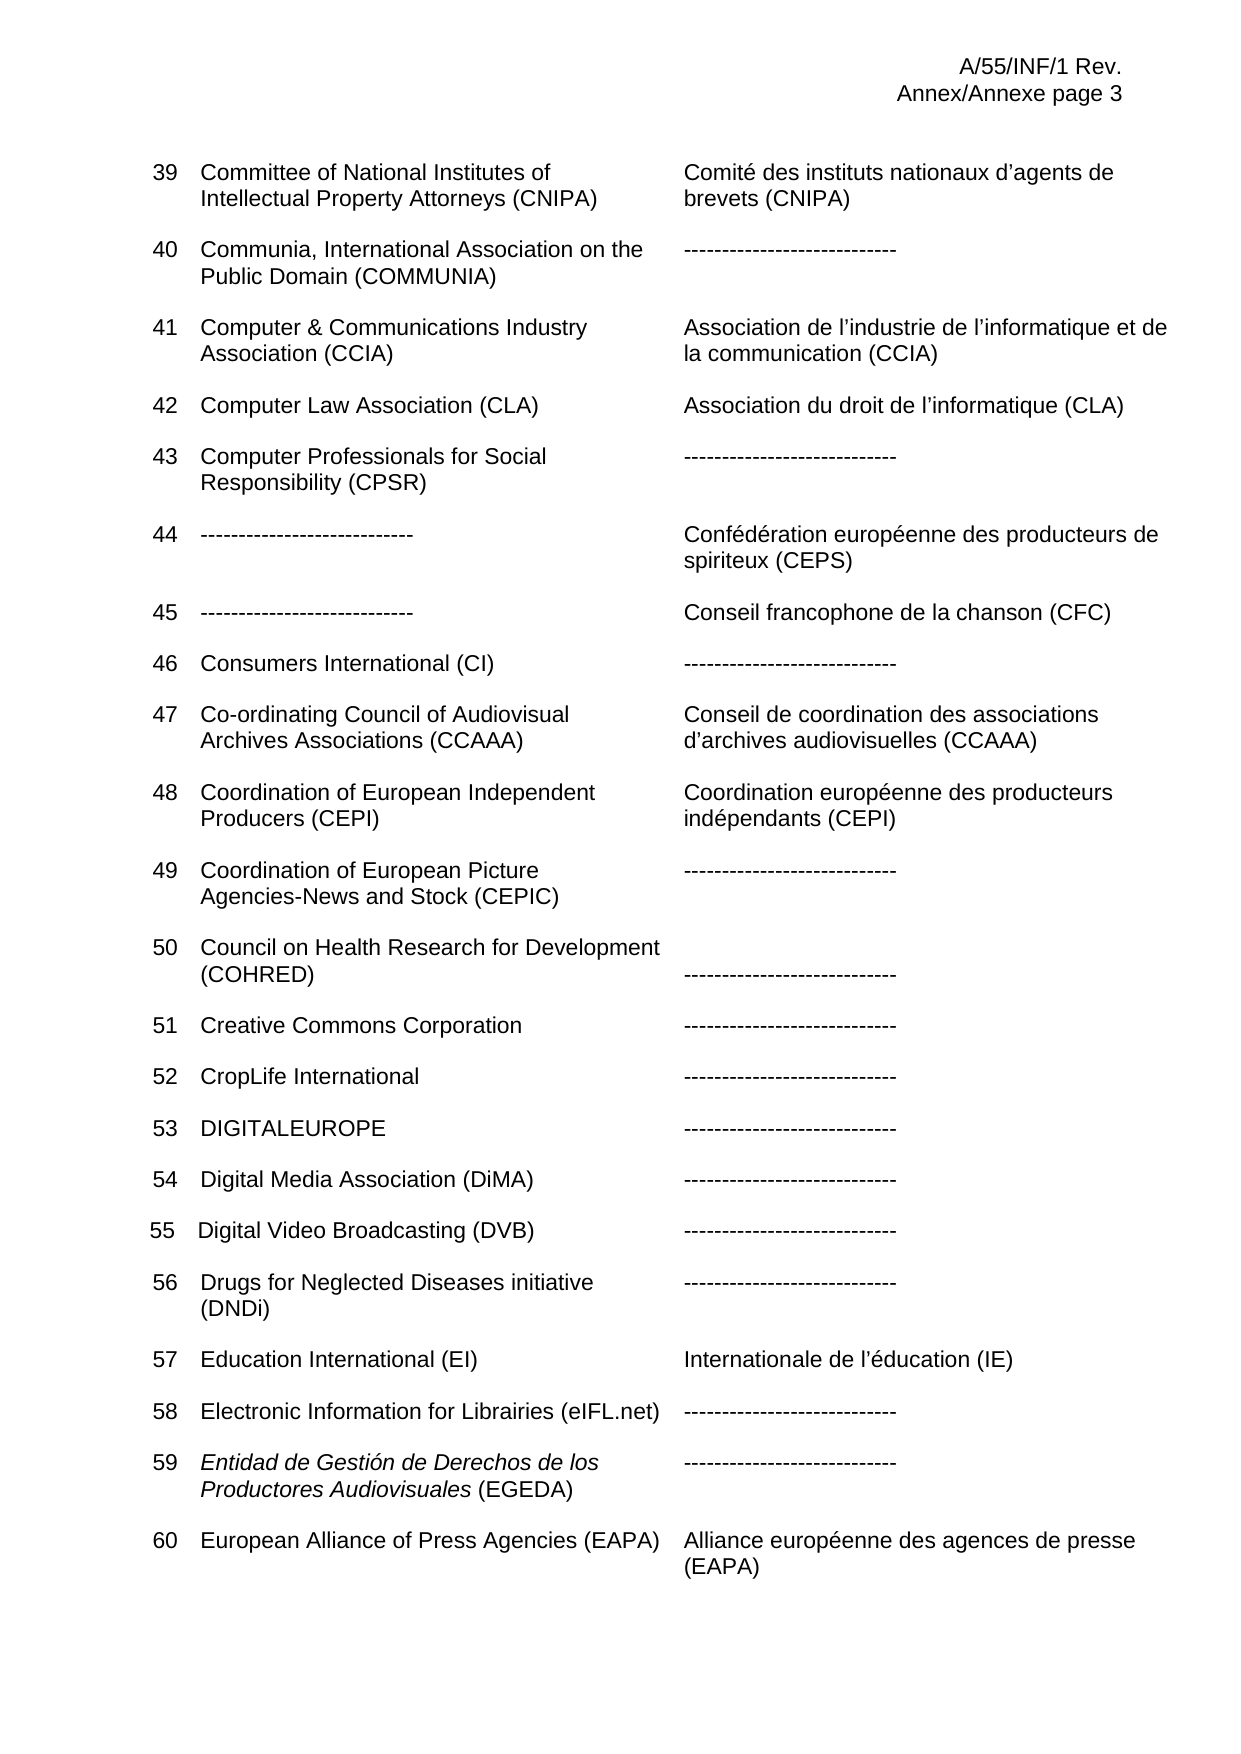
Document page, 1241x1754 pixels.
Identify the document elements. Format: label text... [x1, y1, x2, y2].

table_cell Entidad de Gestión de Derechos de los Productores Audiovisuales (EGEDA) [189, 1449, 672, 1527]
table_cell ---------------------------- [672, 1449, 1188, 1527]
table_cell [84, 1166, 189, 1217]
table_cell [84, 650, 189, 701]
table_cell Digital Video Broadcasting (DVB) [186, 1218, 672, 1269]
table_cell Confédération européenne des producteurs de spiriteux (CEPS) [672, 521, 1188, 598]
table_cell DIGITALEUROPE [189, 1115, 672, 1166]
table_cell ---------------------------- [672, 1269, 1188, 1346]
table_cell [84, 236, 189, 314]
table_cell Communia, International Association on the Public Domain (COMMUNIA) [189, 236, 672, 314]
table_cell Computer Professionals for Social Responsibility (CPSR) [189, 443, 672, 521]
table_cell [84, 1398, 189, 1449]
table_cell ---------------------------- [189, 599, 672, 650]
table_cell Computer & Communications Industry Association (CCIA) [189, 314, 672, 392]
table_cell [84, 1269, 189, 1346]
table_cell [84, 392, 189, 443]
table_cell Coordination of European Picture Agencies-News and Stock (CEPIC) [189, 857, 672, 934]
table_cell [84, 159, 189, 236]
table_cell [84, 1346, 189, 1398]
table_cell Drugs for Neglected Diseases initiative (DNDi) [189, 1269, 672, 1346]
table_cell [84, 779, 189, 857]
table_cell Association du droit de l’informatique (CLA) [672, 392, 1188, 443]
table_cell [84, 1449, 189, 1527]
table_cell ---------------------------- [672, 1115, 1188, 1166]
table_cell ---------------------------- [672, 857, 1188, 934]
table_cell Alliance européenne des agences de presse (EAPA) [672, 1527, 1188, 1604]
table_cell Conseil de coordination des associations d’archives audiovisuelles (CCAAA) [672, 701, 1188, 779]
table_cell [84, 1115, 189, 1166]
table_cell CropLife International [189, 1063, 672, 1115]
table_cell [84, 1012, 189, 1063]
table_cell Co-ordinating Council of Audiovisual Archives Associations (CCAAA) [189, 701, 672, 779]
table_cell Computer Law Association (CLA) [189, 392, 672, 443]
table_cell [84, 599, 189, 650]
table_cell ---------------------------- [672, 1063, 1188, 1115]
table_cell [84, 934, 189, 1012]
table_cell [84, 443, 189, 521]
table_cell ---------------------------- [672, 1166, 1188, 1217]
table_cell [84, 857, 189, 934]
table_cell Comité des instituts nationaux d’agents de brevets (CNIPA) [672, 159, 1188, 236]
table_cell ---------------------------- [672, 934, 1188, 1012]
table_cell ---------------------------- [672, 1012, 1188, 1063]
table_cell Electronic Information for Librairies (eIFL.net) [189, 1398, 672, 1449]
table_cell Association de l’industrie de l’informatique et de la communication (CCIA) [672, 314, 1188, 392]
table_cell ---------------------------- [672, 650, 1188, 701]
table_cell ---------------------------- [672, 1218, 1188, 1269]
table_cell Council on Health Research for Development (COHRED) [189, 934, 672, 1012]
table_cell ---------------------------- [189, 521, 672, 598]
table_cell [84, 1063, 189, 1115]
table_cell ---------------------------- [672, 1398, 1188, 1449]
table_cell ---------------------------- [672, 236, 1188, 314]
table_cell [84, 314, 189, 392]
table_cell [84, 701, 189, 779]
table_cell [84, 521, 189, 598]
table_cell European Alliance of Press Agencies (EAPA) [189, 1527, 672, 1604]
table_cell Internationale de l’éducation (IE) [672, 1346, 1188, 1398]
table_cell Committee of National Institutes of Intellectual Property Attorneys (CNIPA) [189, 159, 672, 236]
table_cell Coordination européenne des producteurs indépendants (CEPI) [672, 779, 1188, 857]
table_cell ---------------------------- [672, 443, 1188, 521]
table_cell Coordination of European Independent Producers (CEPI) [189, 779, 672, 857]
table_cell Education International (EI) [189, 1346, 672, 1398]
table_cell Digital Media Association (DiMA) [189, 1166, 672, 1217]
table_cell [84, 1527, 189, 1604]
table_cell Consumers International (CI) [189, 650, 672, 701]
table_cell Conseil francophone de la chanson (CFC) [672, 599, 1188, 650]
table_cell Creative Commons Corporation [189, 1012, 672, 1063]
table_cell [82, 1218, 186, 1269]
